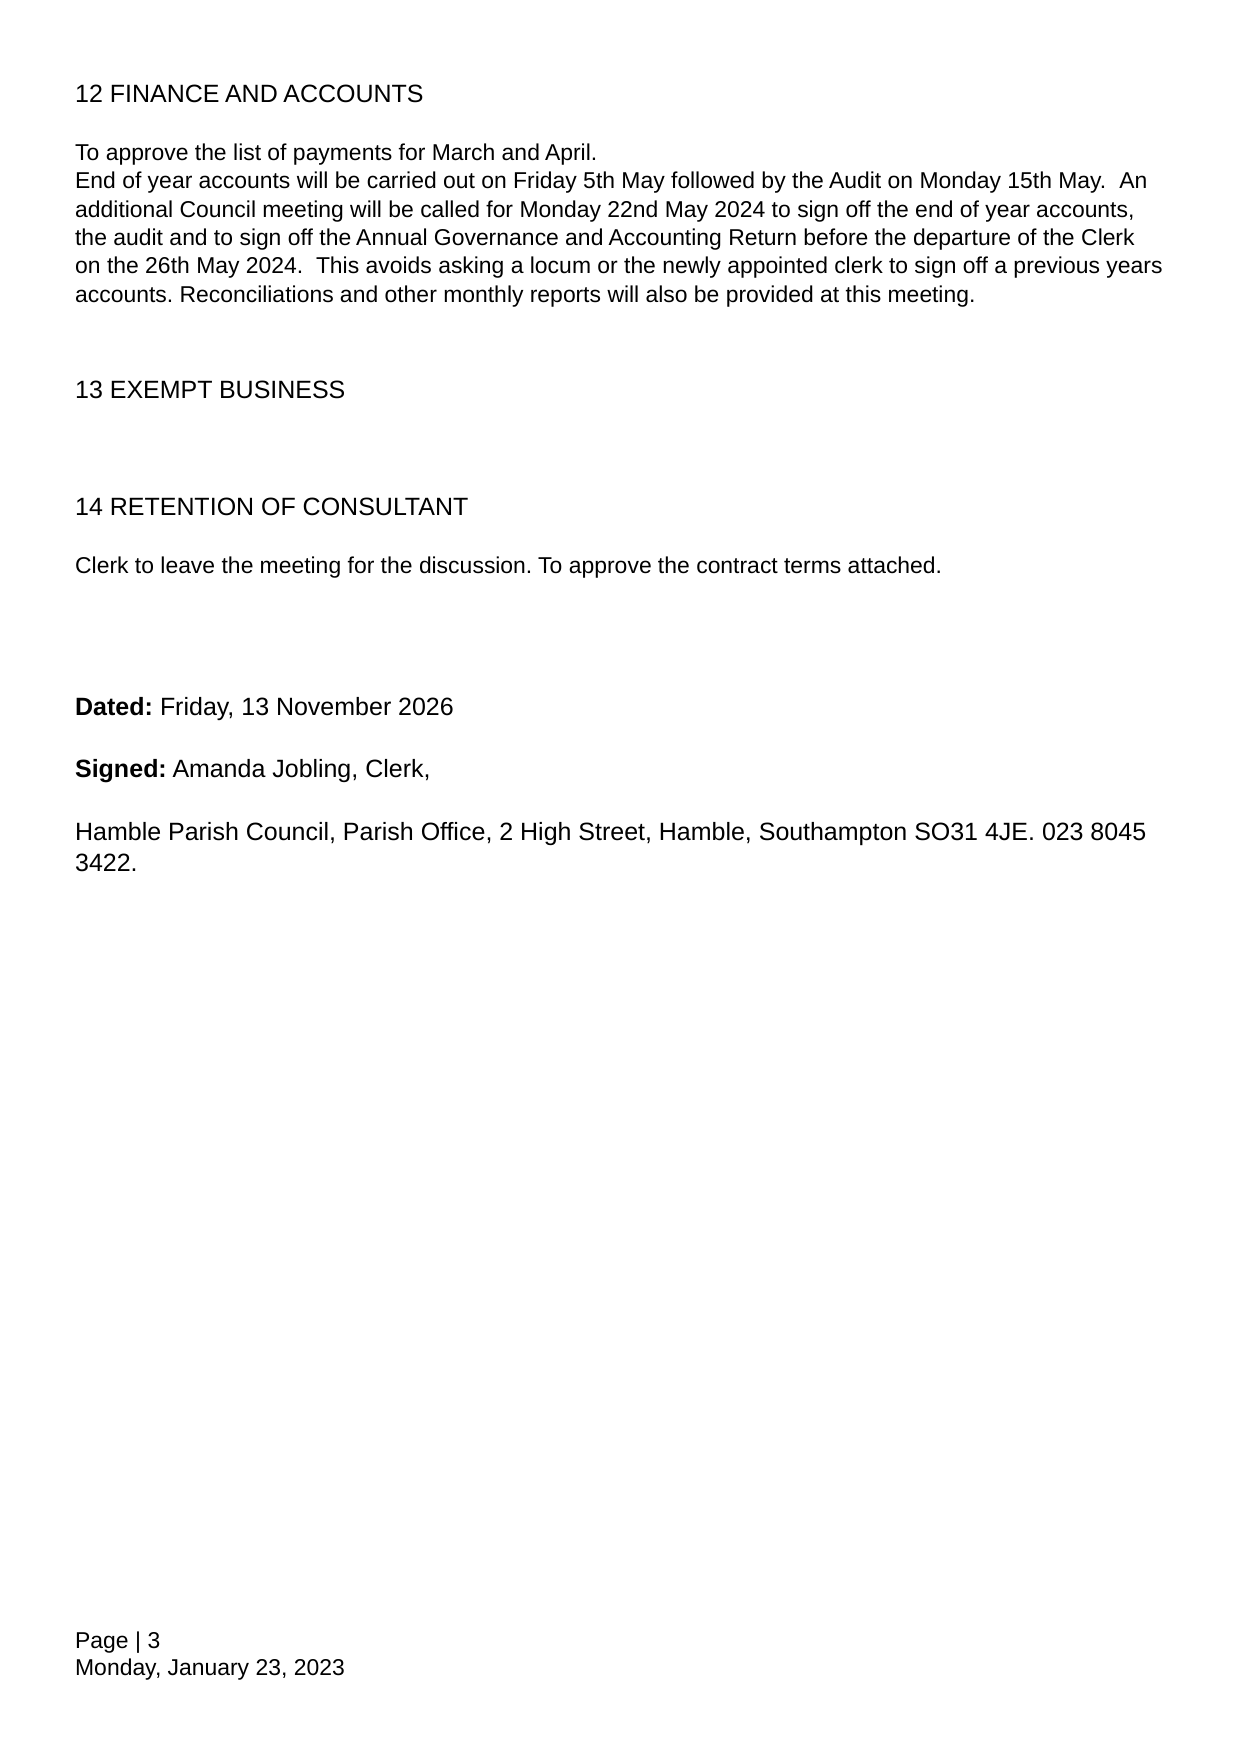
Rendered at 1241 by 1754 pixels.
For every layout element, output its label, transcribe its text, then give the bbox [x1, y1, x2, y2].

text To approve the list of payments for March and April. End of year accounts will be carried out on Friday 5th May followed by the Audit on Monday 15th May. An additional Council meeting will be called for Monday 22nd May 2024 to sign off the end of year accounts, the audit and to sign off the Annual Governance and Accounting Return before the departure of the Clerk on the 26th May 2024. This avoids asking a locum or the newly appointed clerk to sign off a previous years accounts. Reconciliations and other monthly reports will also be provided at this meeting. [75, 110, 1165, 307]
text Dated: Thursday, 04 May 2023 [75, 692, 1165, 721]
table_header 13 Exempt Business [75, 371, 1165, 406]
text Hamble Parish Council, Parish Office, 2 High Street, Hamble, Southampton SO31 4JE. 023 8045 3422. [75, 816, 1165, 876]
text Clerk to leave the meeting for the discussion. To approve the contract terms attached. [75, 523, 1165, 578]
table_header 14 Retention of consultant [75, 488, 1165, 523]
text Signed: Amanda Jobling, Clerk, [75, 754, 1165, 783]
table_header 12 Finance and Accounts [75, 75, 1165, 110]
